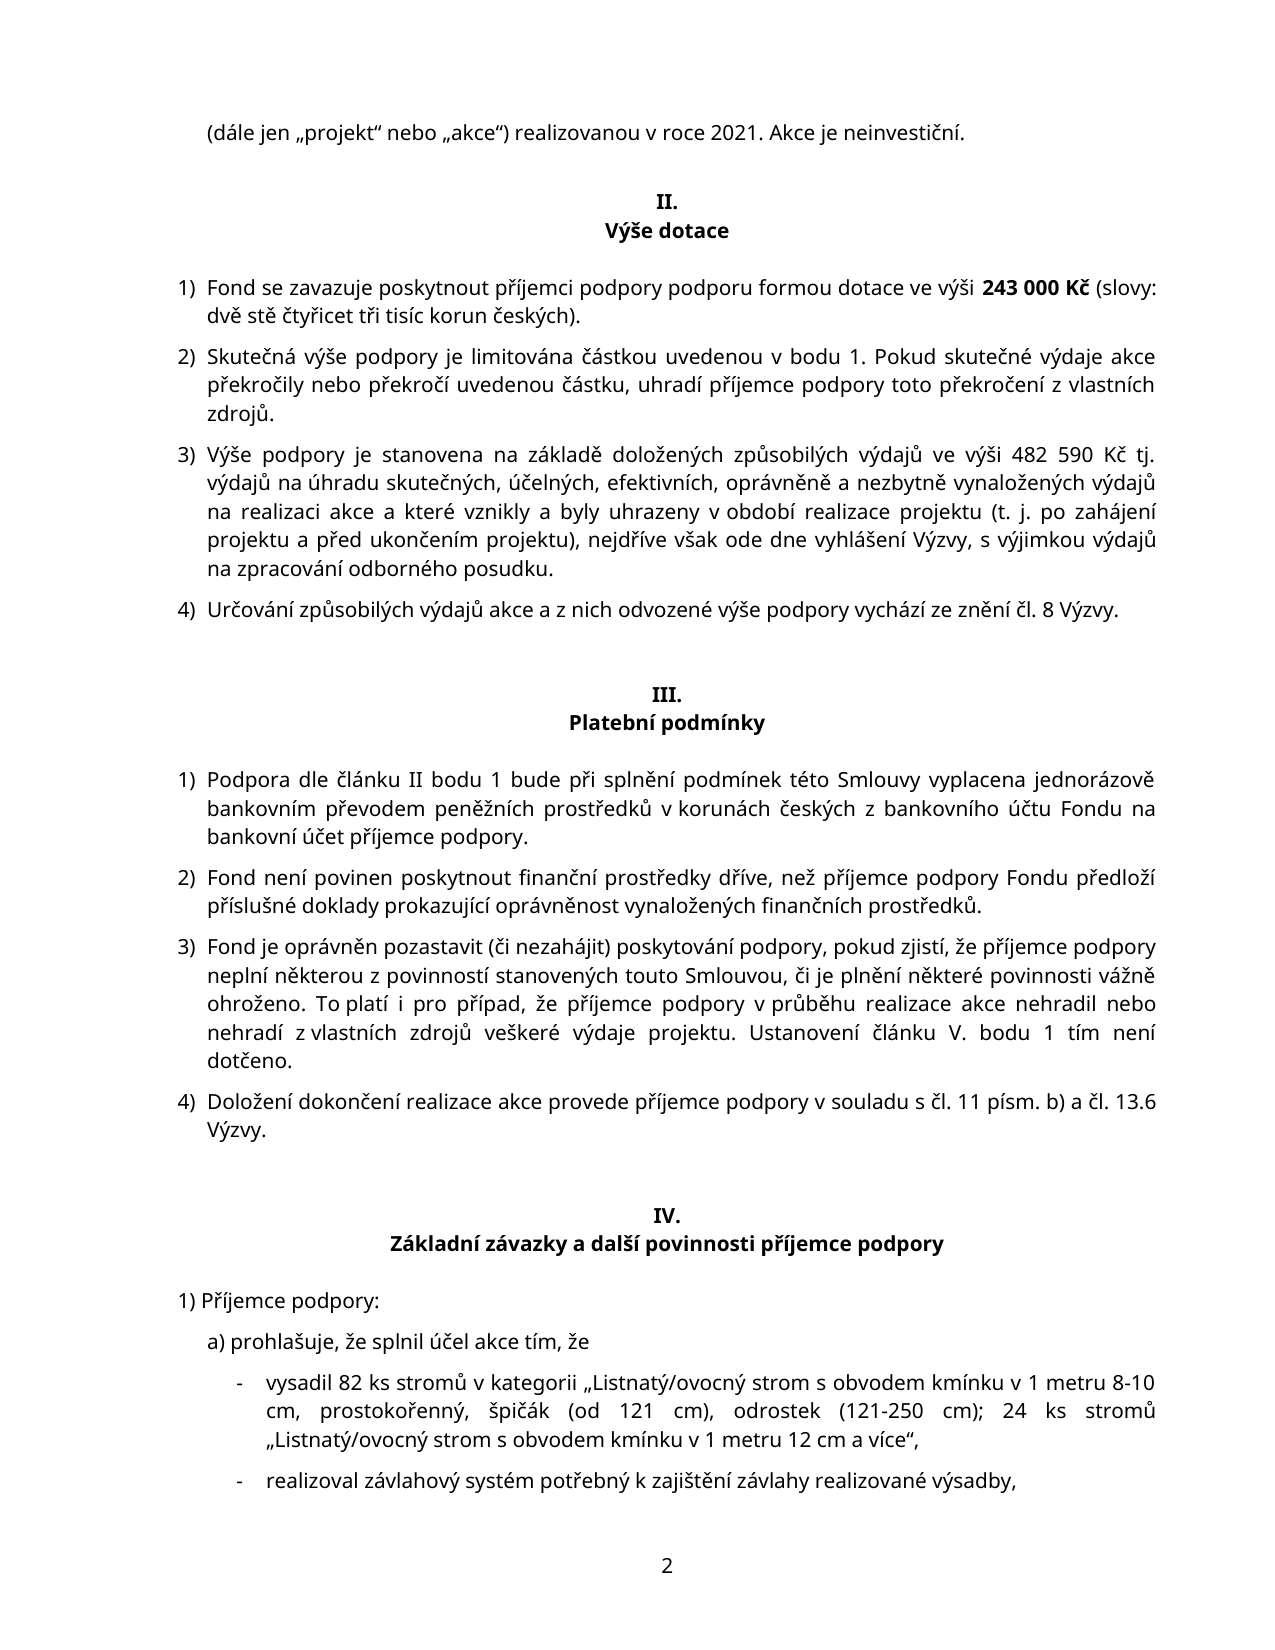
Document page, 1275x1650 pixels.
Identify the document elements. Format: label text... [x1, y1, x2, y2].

list Doložení dokončení realizace akce provede příjemce podpory v souladu s čl. 11 písm. b) a čl. 13.6 Výzvy. [177, 1087, 1157, 1144]
list Fond není povinen poskytnout finanční prostředky dříve, než příjemce podpory Fondu předloží příslušné doklady prokazující oprávněnost vynaložených finančních prostředků. [177, 863, 1157, 920]
text a) prohlašuje, že splnil účel akce tím, že [207, 1327, 1157, 1356]
list vysadil 82 ks stromů v kategorii „Listnatý/ovocný strom s obvodem kmínku v 1 metru 8-10 cm, prostokořenný, špičák (od 121 cm), odrostek (121-250 cm); 24 ks stromů „Listnatý/ovocný strom s obvodem kmínku v 1 metru 12 cm a více“, [236, 1368, 1157, 1453]
text 1) Příjemce podpory: [177, 1286, 1157, 1315]
text III. [177, 680, 1157, 708]
list Fond se zavazuje poskytnout příjemci podpory podporu formou dotace ve výši 243 000 Kč (slovy: dvě stě čtyřicet tři tisíc korun českých). [177, 273, 1157, 330]
list Fond je oprávněn pozastavit (či nezahájit) poskytování podpory, pokud zjistí, že příjemce podpory neplní některou z povinností stanovených touto Smlouvou, či je plnění některé povinnosti vážně ohroženo. To platí i pro případ, že příjemce podpory v průběhu realizace akce nehradil nebo nehradí z vlastních zdrojů veškeré výdaje projektu. Ustanovení článku V. bodu 1 tím není dotčeno. [177, 932, 1157, 1075]
list Určování způsobilých výdajů akce a z nich odvozené výše podpory vychází ze znění čl. 8 Výzvy. [177, 595, 1157, 623]
list realizoval závlahový systém potřebný k zajištění závlahy realizované výsadby, [236, 1466, 1157, 1494]
text Platební podmínky [177, 708, 1157, 737]
text Základní závazky a další povinnosti příjemce podpory [177, 1229, 1157, 1258]
list Výše podpory je stanovena na základě doložených způsobilých výdajů ve výši 482 590 Kč tj. výdajů na úhradu skutečných, účelných, efektivních, oprávněně a nezbytně vynaložených výdajů na realizaci akce a které vznikly a byly uhrazeny v období realizace projektu (t. j. po zahájení projektu a před ukončením projektu), nejdříve však ode dne vyhlášení Výzvy, s výjimkou výdajů na zpracování odborného posudku. [177, 440, 1157, 582]
list Podpora dle článku II bodu 1 bude při splnění podmínek této Smlouvy vyplacena jednorázově bankovním převodem peněžních prostředků v korunách českých z bankovního účtu Fondu na bankovní účet příjemce podpory. [177, 765, 1157, 851]
text IV. [177, 1201, 1157, 1229]
text Výše dotace [177, 216, 1157, 244]
text II. [177, 187, 1157, 216]
text (dále jen „projekt“ nebo „akce“) realizovanou v roce 2021. Akce je neinvestiční. [207, 118, 1157, 147]
list Skutečná výše podpory je limitována částkou uvedenou v bodu 1. Pokud skutečné výdaje akce překročily nebo překročí uvedenou částku, uhradí příjemce podpory toto překročení z vlastních zdrojů. [177, 342, 1157, 427]
